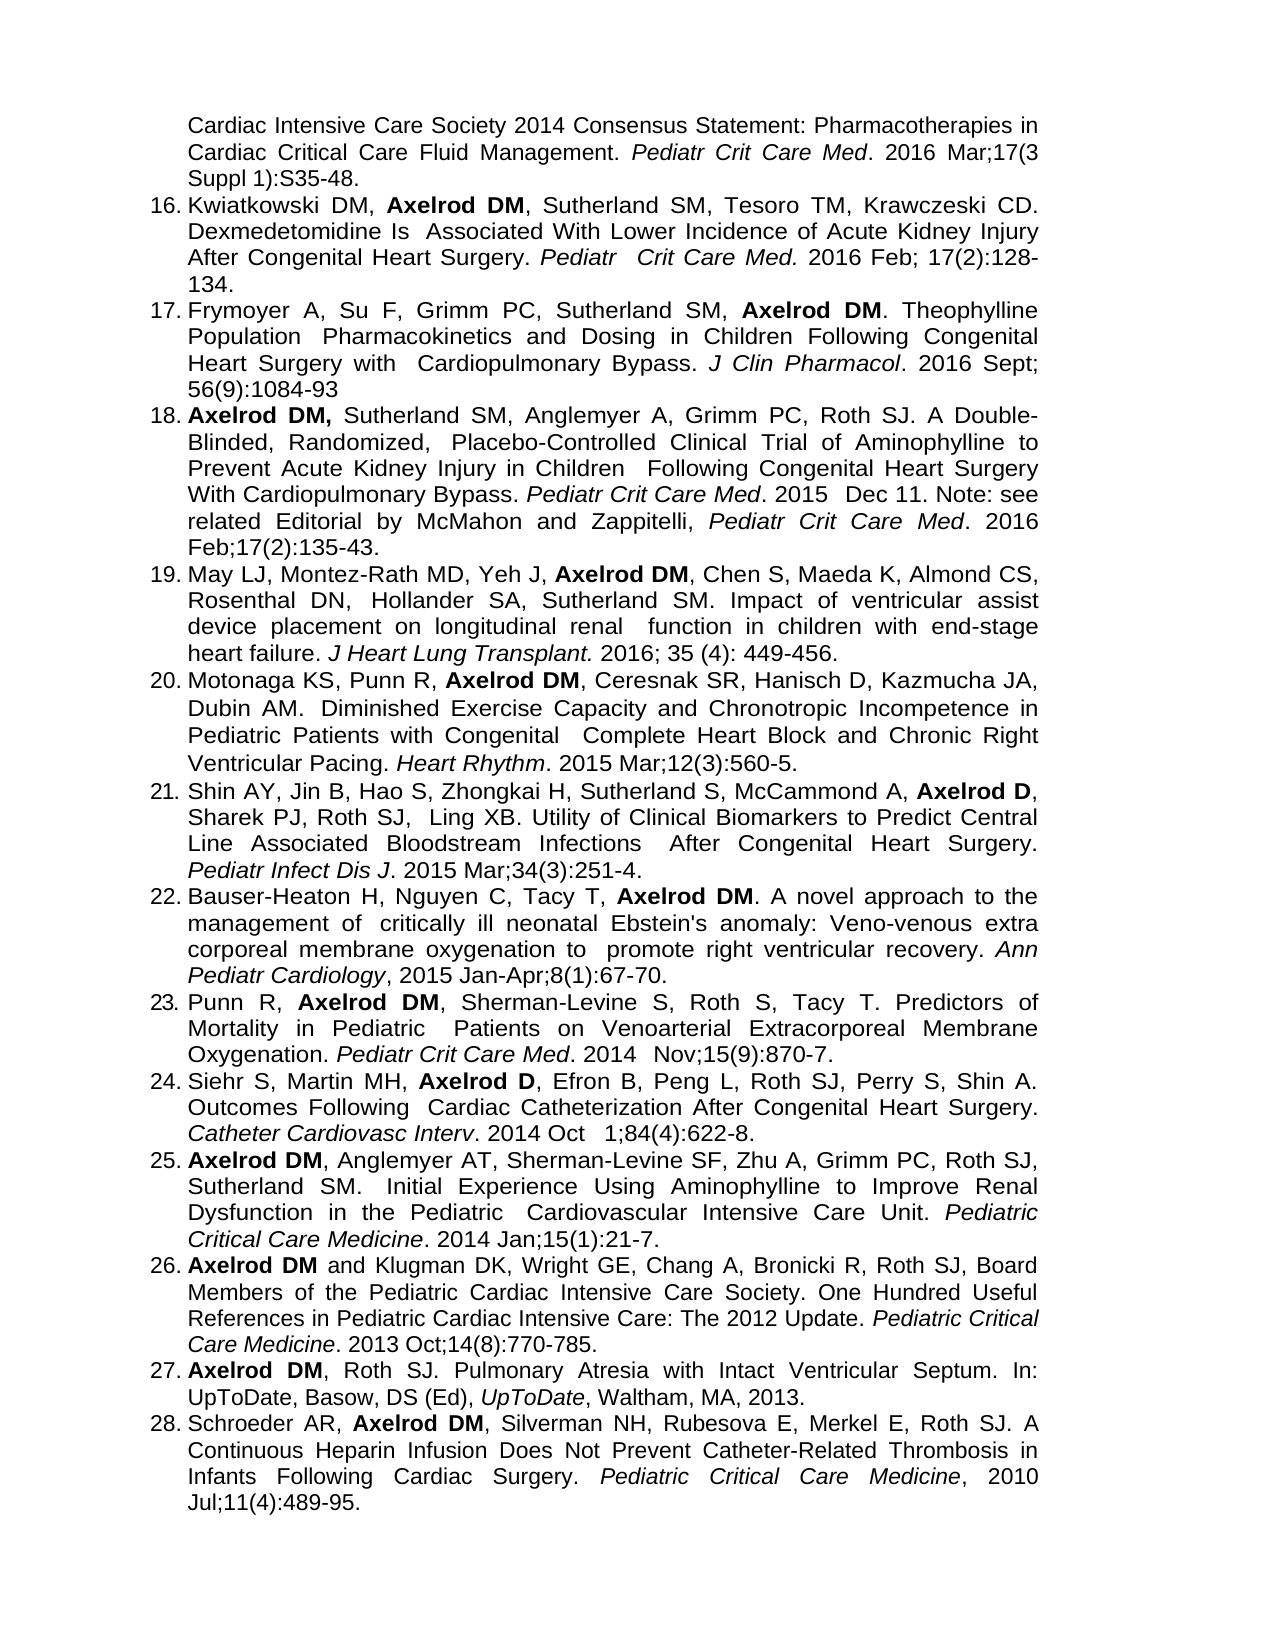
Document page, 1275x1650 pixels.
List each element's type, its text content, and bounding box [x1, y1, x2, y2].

table_cell Axelrod DM, Sutherland SM, Anglemyer A, Grimm PC, Roth SJ. A Double-Blinded, Randomized, Placebo-Controlled Clinical Trial of Aminophylline to Prevent Acute Kidney Injury in Children Following Congenital Heart Surgery With Cardiopulmonary Bypass. Pediatr Crit Care Med. 2015 Dec 11. Note: see related Editorial by McMahon and Zappitelli, Pediatr Crit Care Med. 2016 Feb;17(2):135-43. [101, 403, 1050, 561]
table_cell Siehr S, Martin MH, Axelrod D, Efron B, Peng L, Roth SJ, Perry S, Shin A. Outcomes Following Cardiac Catheterization After Congenital Heart Surgery. Catheter Cardiovasc Interv. 2014 Oct 1;84(4):622-8. [101, 1068, 1050, 1147]
table_cell Motonaga KS, Punn R, Axelrod DM, Ceresnak SR, Hanisch D, Kazmucha JA, Dubin AM. Diminished Exercise Capacity and Chronotropic Incompetence in Pediatric Patients with Congenital Complete Heart Block and Chronic Right Ventricular Pacing. Heart Rhythm. 2015 Mar;12(3):560-5. [101, 666, 1050, 778]
table_cell Frymoyer A, Su F, Grimm PC, Sutherland SM, Axelrod DM. Theophylline Population Pharmacokinetics and Dosing in Children Following Congenital Heart Surgery with Cardiopulmonary Bypass. J Clin Pharmacol. 2016 Sept; 56(9):1084-93 [101, 297, 1050, 402]
table_cell Kwiatkowski DM, Axelrod DM, Sutherland SM, Tesoro TM, Krawczeski CD. Dexmedetomidine Is Associated With Lower Incidence of Acute Kidney Injury After Congenital Heart Surgery. Pediatr Crit Care Med. 2016 Feb; 17(2):128-134. [101, 192, 1050, 297]
table_cell Axelrod DM and Klugman DK, Wright GE, Chang A, Bronicki R, Roth SJ, Board Members of the Pediatric Cardiac Intensive Care Society. One Hundred Useful References in Pediatric Cardiac Intensive Care: The 2012 Update. Pediatric Critical Care Medicine. 2013 Oct;14(8):770-785. Axelrod DM, Roth SJ. Pulmonary Atresia with Intact Ventricular Septum. In: UpToDate, Basow, DS (Ed), UpToDate, Waltham, MA, 2013. Schroeder AR, Axelrod DM, Silverman NH, Rubesova E, Merkel E, Roth SJ. A Continuous Heparin Infusion Does Not Prevent Catheter-Related Thrombosis in Infants Following Cardiac Surgery. Pediatric Critical Care Medicine, 2010 Jul;11(4):489-95. [101, 1252, 1050, 1516]
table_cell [101, 113, 1050, 192]
table_cell Bauser-Heaton H, Nguyen C, Tacy T, Axelrod DM. A novel approach to the management of critically ill neonatal Ebstein's anomaly: Veno-venous extra corporeal membrane oxygenation to promote right ventricular recovery. Ann Pediatr Cardiology, 2015 Jan-Apr;8(1):67-70. [101, 883, 1050, 988]
table_cell Punn R, Axelrod DM, Sherman-Levine S, Roth S, Tacy T. Predictors of Mortality in Pediatric Patients on Venoarterial Extracorporeal Membrane Oxygenation. Pediatr Crit Care Med. 2014 Nov;15(9):870-7. [101, 989, 1050, 1068]
table_cell May LJ, Montez-Rath MD, Yeh J, Axelrod DM, Chen S, Maeda K, Almond CS, Rosenthal DN, Hollander SA, Sutherland SM. Impact of ventricular assist device placement on longitudinal renal function in children with end-stage heart failure. J Heart Lung Transplant. 2016; 35 (4): 449-456. [101, 561, 1050, 666]
table_cell Shin AY, Jin B, Hao S, Zhongkai H, Sutherland S, McCammond A, Axelrod D, Sharek PJ, Roth SJ, Ling XB. Utility of Clinical Biomarkers to Predict Central Line Associated Bloodstream Infections After Congenital Heart Surgery. Pediatr Infect Dis J. 2015 Mar;34(3):251-4. [101, 778, 1050, 883]
table_cell Axelrod DM, Anglemyer AT, Sherman-Levine SF, Zhu A, Grimm PC, Roth SJ, Sutherland SM. Initial Experience Using Aminophylline to Improve Renal Dysfunction in the Pediatric Cardiovascular Intensive Care Unit. Pediatric Critical Care Medicine. 2014 Jan;15(1):21-7. [101, 1147, 1050, 1252]
